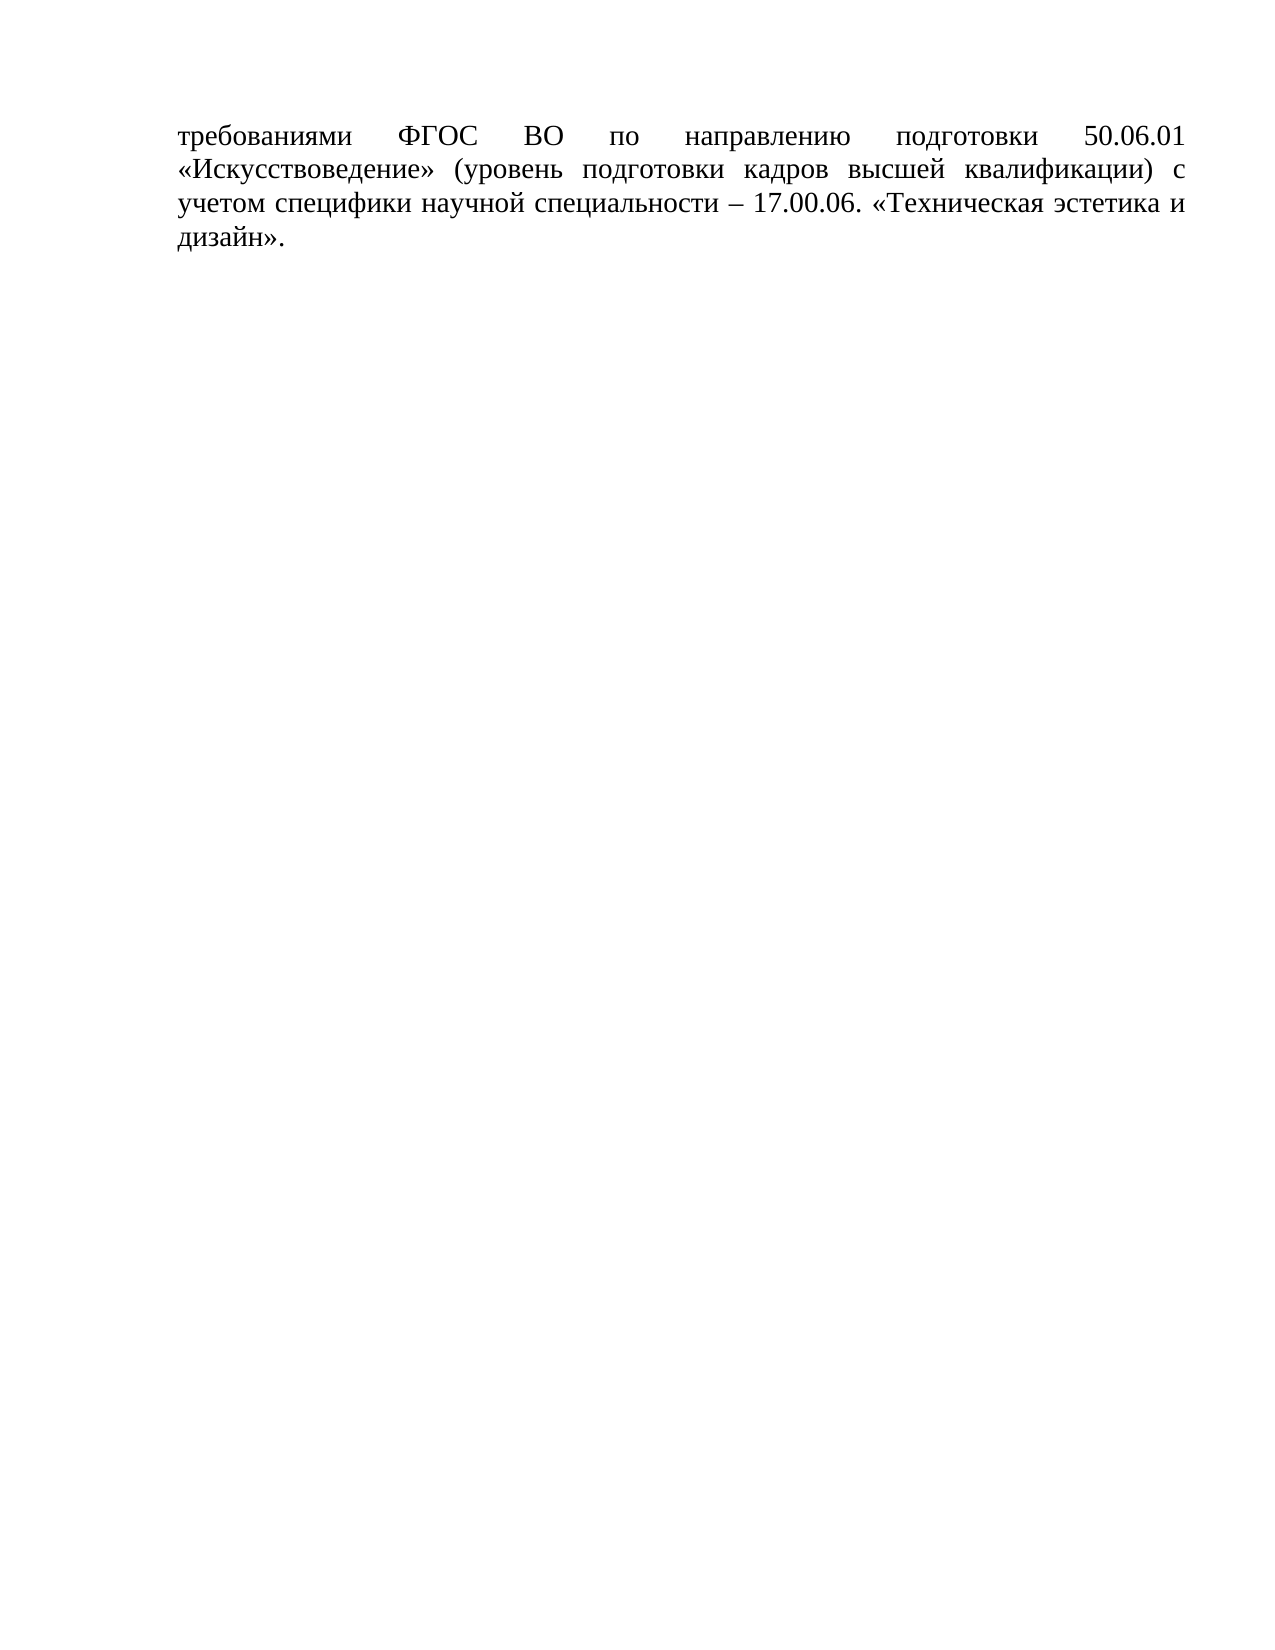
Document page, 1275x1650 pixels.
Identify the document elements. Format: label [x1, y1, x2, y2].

text [177, 118, 1186, 252]
